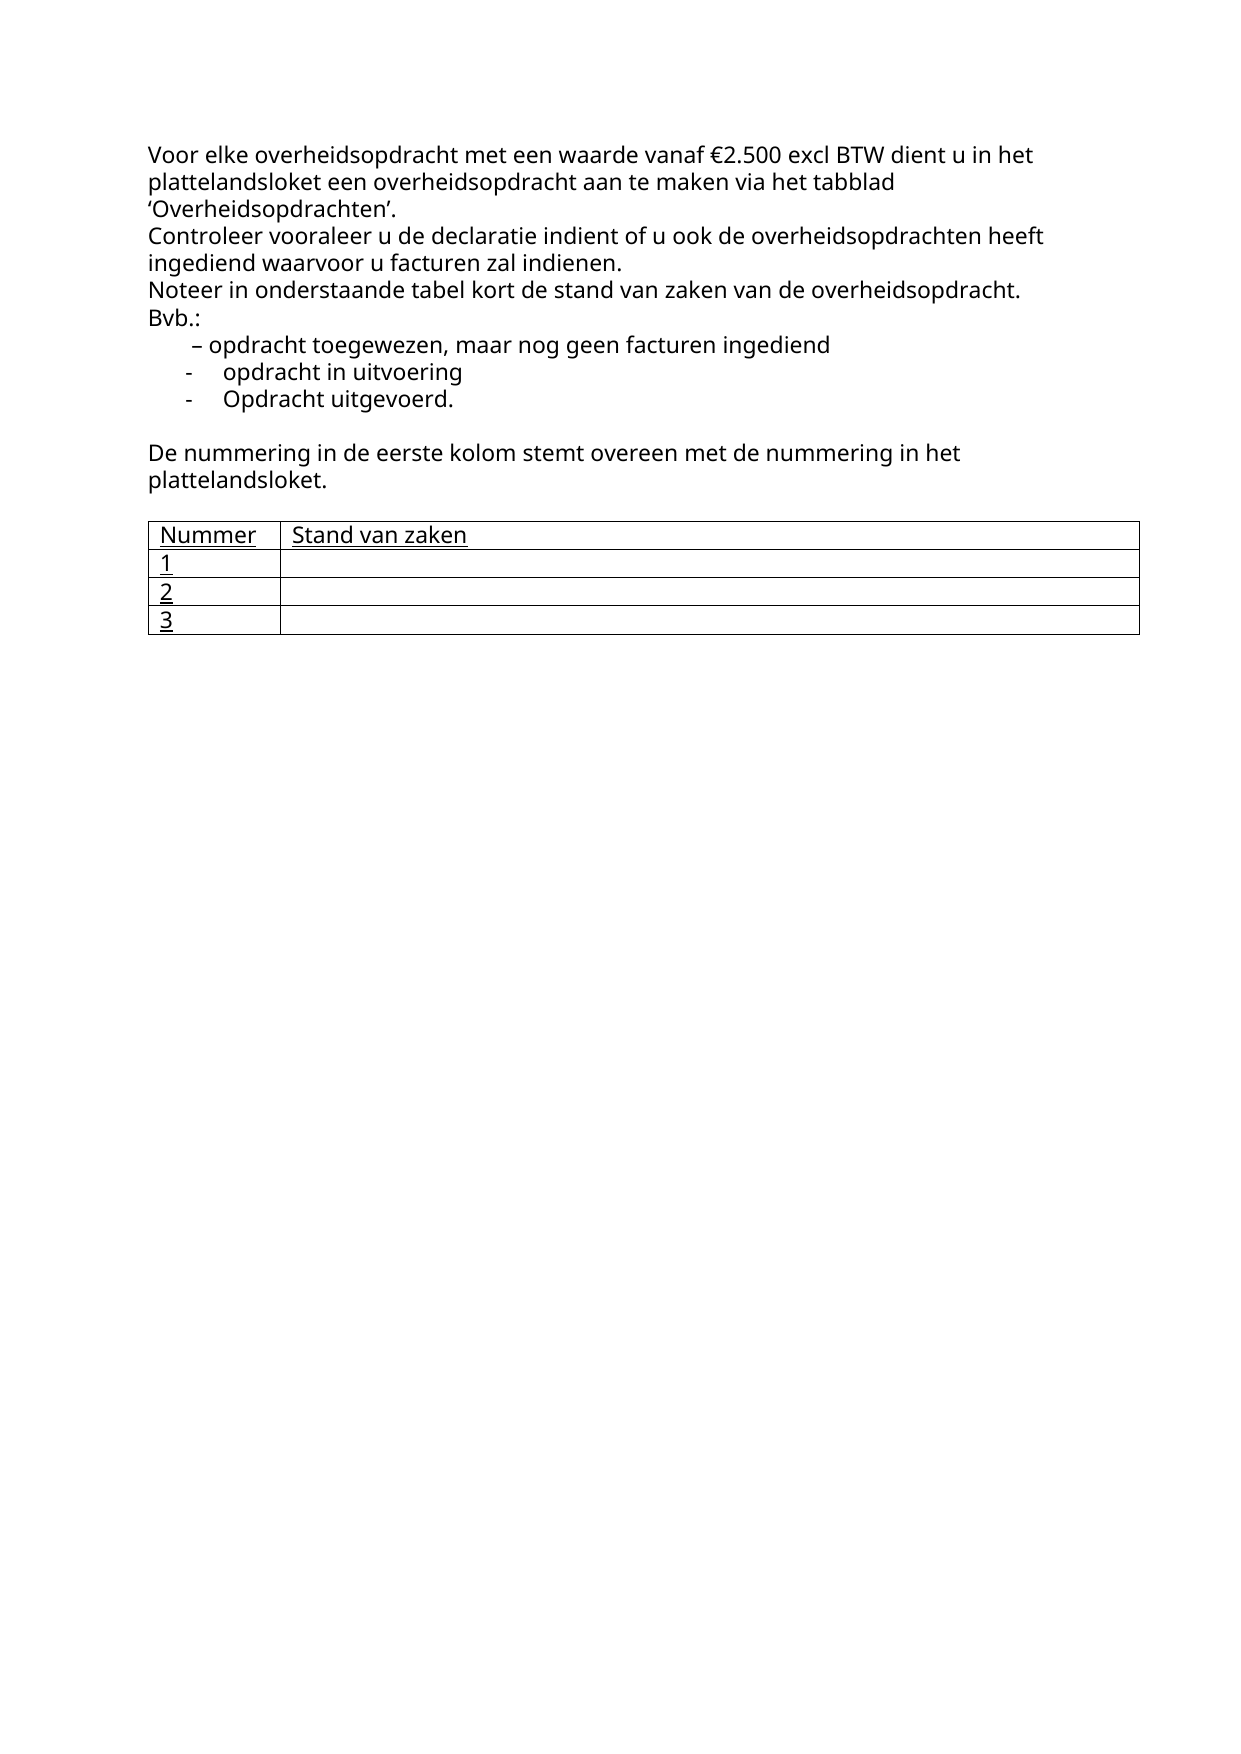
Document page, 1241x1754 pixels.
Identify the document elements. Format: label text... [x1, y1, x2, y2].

text – opdracht toegewezen, maar nog geen facturen ingediend [148, 331, 1140, 358]
table_cell [281, 578, 1139, 605]
table_cell 2 [149, 578, 280, 605]
table_cell 3 [149, 606, 280, 633]
table_cell 1 [149, 550, 280, 577]
table_header Stand van zaken [281, 522, 1139, 549]
text Bvb.: [148, 304, 1140, 331]
text De nummering in de eerste kolom stemt overeen met de nummering in het plattelandsloket. [148, 440, 1140, 494]
table_cell [281, 550, 1139, 577]
table_cell [281, 606, 1139, 633]
text Noteer in onderstaande tabel kort de stand van zaken van de overheidsopdracht. [148, 277, 1140, 304]
list Opdracht uitgevoerd. [185, 386, 1140, 413]
text Controleer vooraleer u de declaratie indient of u ook de overheidsopdrachten heeft ingediend waarvoor u facturen zal indienen. [148, 223, 1140, 277]
text Voor elke overheidsopdracht met een waarde vanaf €2.500 excl BTW dient u in het plattelandsloket een overheidsopdracht aan te maken via het tabblad ‘Overheidsopdrachten’. [148, 142, 1140, 223]
list opdracht in uitvoering [185, 358, 1140, 386]
table_header Nummer [149, 522, 280, 549]
